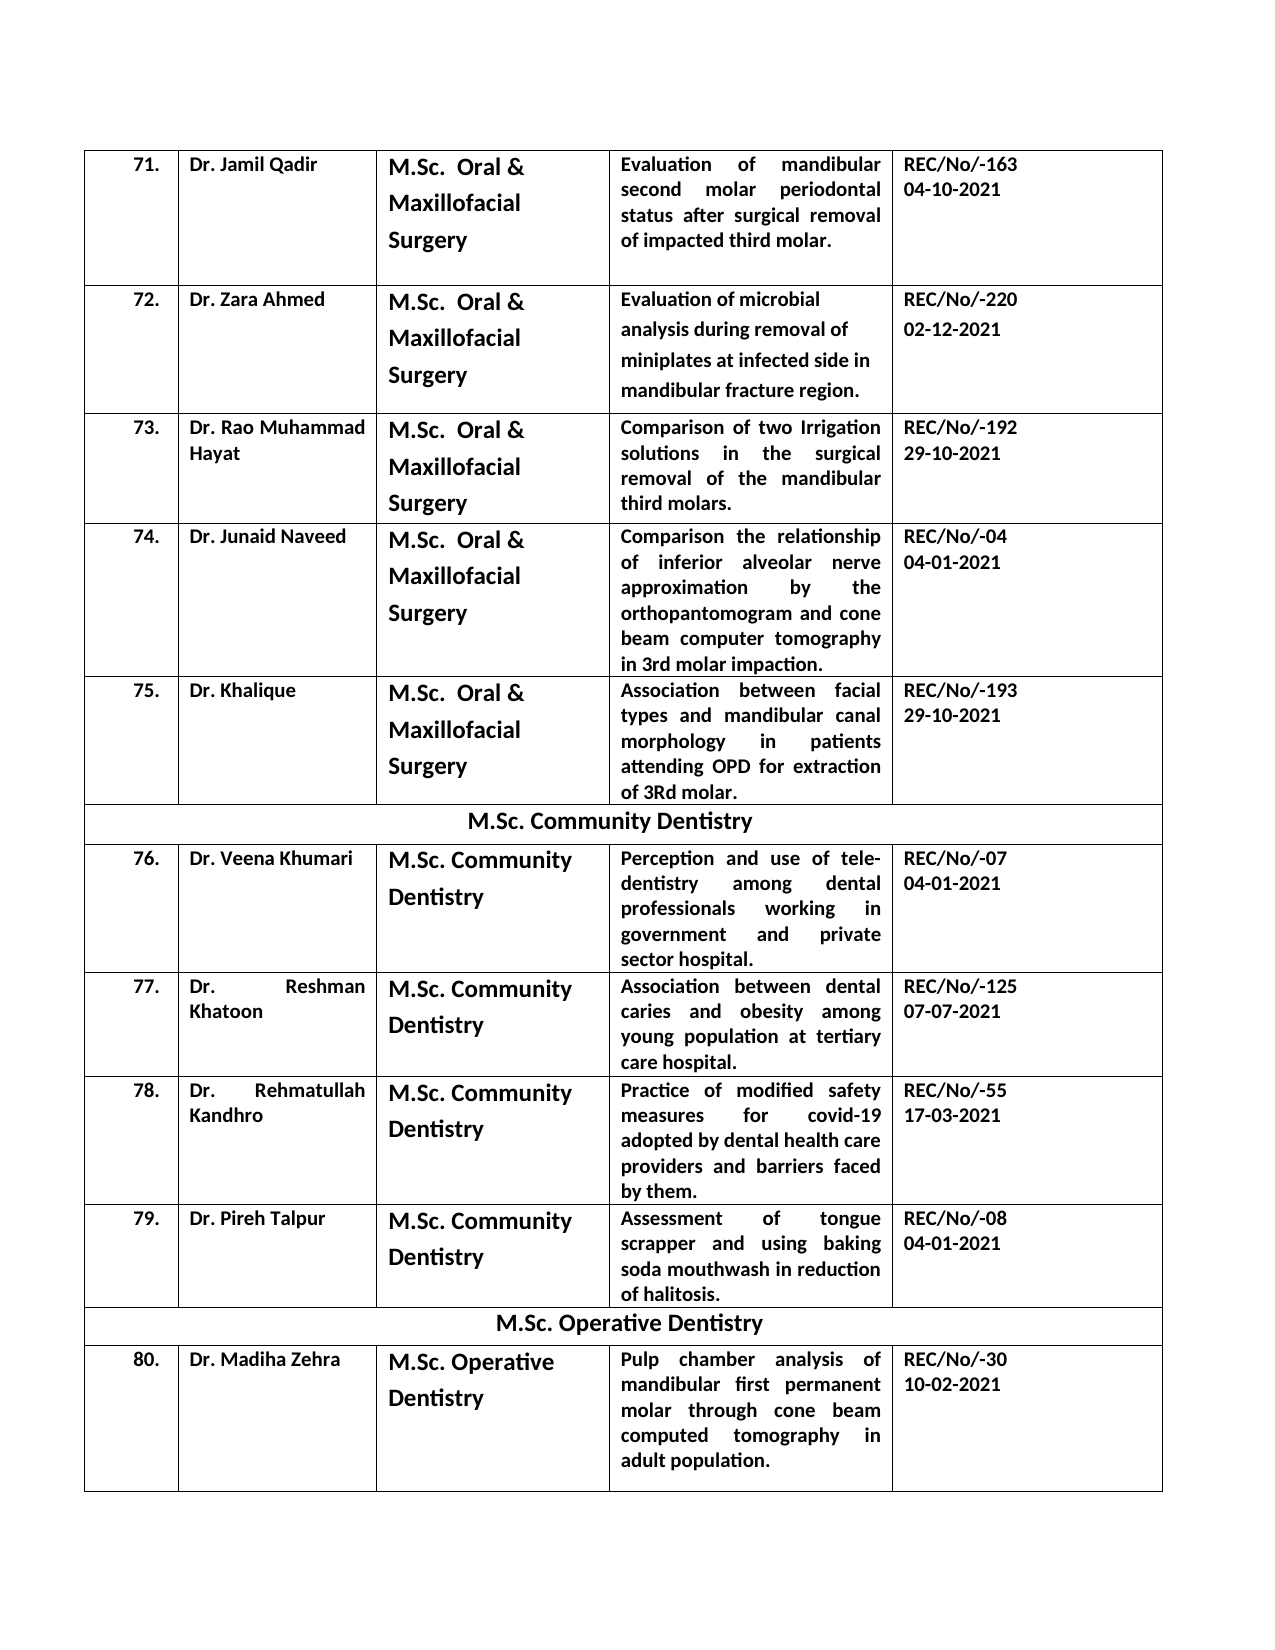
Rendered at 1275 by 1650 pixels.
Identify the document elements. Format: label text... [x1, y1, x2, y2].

table_cell [85, 845, 178, 972]
table_cell M.Sc. Community Dentistry [85, 805, 1162, 844]
table_cell Dr. Jamil Qadir [179, 151, 376, 285]
table_cell M.Sc. Community Dentistry [377, 845, 609, 972]
table_cell Evaluation of microbial analysis during removal of miniplates at infected side in mandibular fracture region. [610, 286, 892, 413]
table_cell M.Sc. Oral & Maxillofacial Surgery [377, 524, 609, 676]
table_cell M.Sc. Oral & Maxillofacial Surgery [377, 414, 609, 523]
table_cell [85, 1205, 178, 1307]
table_cell REC/No/-193 29-10-2021 [893, 677, 1162, 804]
table_cell REC/No/-08 04-01-2021 [893, 1205, 1162, 1307]
table_cell Dr. Veena Khumari [179, 845, 376, 972]
table_cell [85, 1346, 178, 1491]
table_cell Dr. Rehmatullah Kandhro [179, 1077, 376, 1204]
table_cell [85, 151, 178, 285]
table_cell Evaluation of mandibular second molar periodontal status after surgical removal of impacted third molar. [610, 151, 892, 285]
table_cell Dr. Rao Muhammad Hayat [179, 414, 376, 523]
table_cell REC/No/-220 02-12-2021 [893, 286, 1162, 413]
table_cell Association between facial types and mandibular canal morphology in patients attending OPD for extraction of 3Rd molar. [610, 677, 892, 804]
table_cell REC/No/-125 07-07-2021 [893, 973, 1162, 1076]
table_cell REC/No/-55 17-03-2021 [893, 1077, 1162, 1204]
table_cell Dr. Madiha Zehra [179, 1346, 376, 1491]
table_cell Dr. Reshman Khatoon [179, 973, 376, 1076]
table_cell Assessment of tongue scrapper and using baking soda mouthwash in reduction of halitosis. [610, 1205, 892, 1307]
table_cell [85, 286, 178, 413]
table_cell M.Sc. Oral & Maxillofacial Surgery [377, 677, 609, 804]
table_cell M.Sc. Oral & Maxillofacial Surgery [377, 286, 609, 413]
table_cell Dr. Junaid Naveed [179, 524, 376, 676]
table_cell M.Sc. Community Dentistry [377, 973, 609, 1076]
table_cell M.Sc. Community Dentistry [377, 1205, 609, 1307]
table_cell REC/No/-163 04-10-2021 [893, 151, 1162, 285]
table_cell [85, 677, 178, 804]
table_cell Comparison of two Irrigation solutions in the surgical removal of the mandibular third molars. [610, 414, 892, 523]
table_cell REC/No/-192 29-10-2021 [893, 414, 1162, 523]
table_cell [377, 1346, 609, 1491]
table_cell Dr. Zara Ahmed [179, 286, 376, 413]
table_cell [377, 151, 609, 285]
table_cell Comparison the relationship of inferior alveolar nerve approximation by the orthopantomogram and cone beam computer tomography in 3rd molar impaction. [610, 524, 892, 676]
table_cell Practice of modified safety measures for covid-19 adopted by dental health care providers and barriers faced by them. [610, 1077, 892, 1204]
table_cell REC/No/-30 10-02-2021 [893, 1346, 1162, 1491]
table_cell [85, 973, 178, 1076]
table_cell [85, 414, 178, 523]
table_cell [85, 1077, 178, 1204]
table_cell [85, 524, 178, 676]
table_cell Pulp chamber analysis of mandibular first permanent molar through cone beam computed tomography in adult population. [610, 1346, 892, 1491]
table_cell M.Sc. Operative Dentistry [85, 1308, 1162, 1345]
table_cell M.Sc. Community Dentistry [377, 1077, 609, 1204]
table_cell Dr. Pireh Talpur [179, 1205, 376, 1307]
table_cell Perception and use of tele-dentistry among dental professionals working in government and private sector hospital. [610, 845, 892, 972]
table_cell Association between dental caries and obesity among young population at tertiary care hospital. [610, 973, 892, 1076]
table_cell REC/No/-07 04-01-2021 [893, 845, 1162, 972]
table_cell REC/No/-04 04-01-2021 [893, 524, 1162, 676]
table_cell Dr. Khalique [179, 677, 376, 804]
